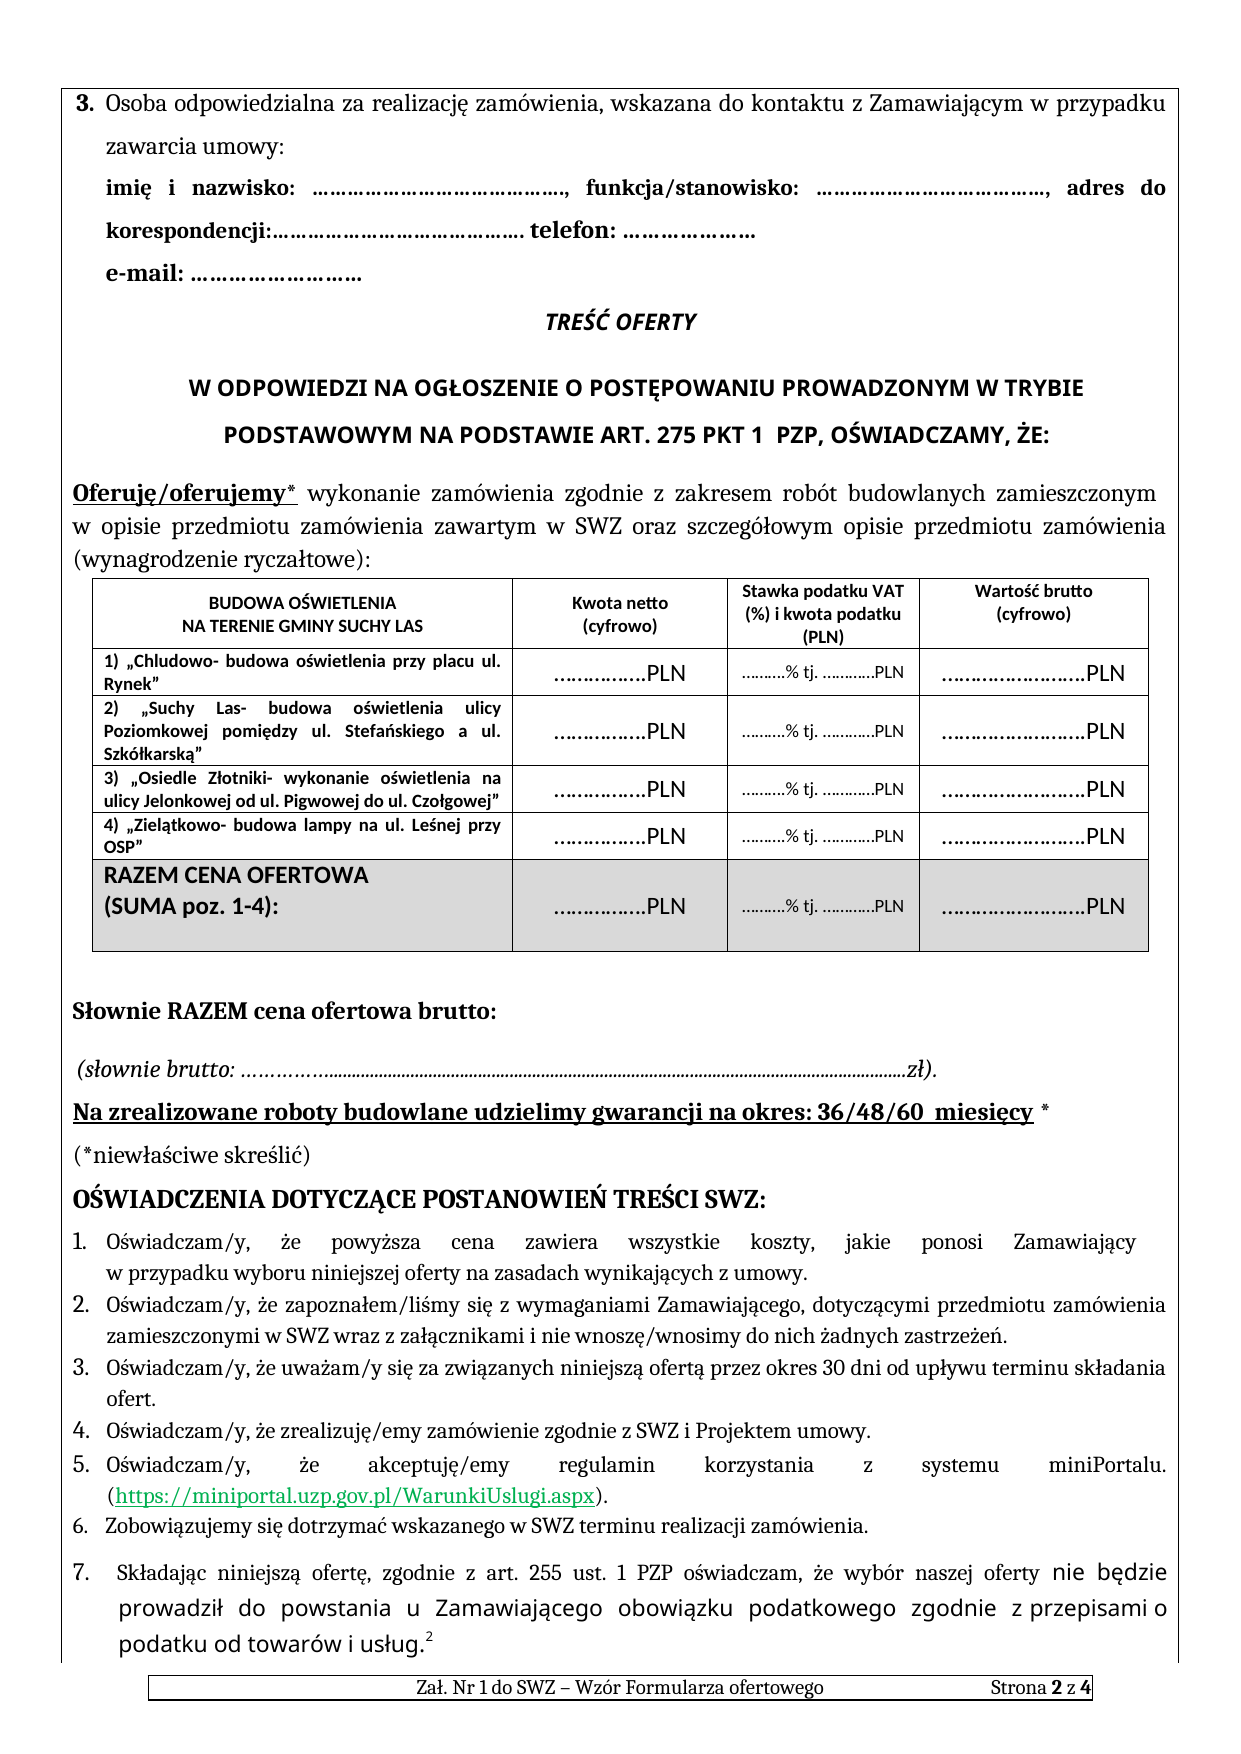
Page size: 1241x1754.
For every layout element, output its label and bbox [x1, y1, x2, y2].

table_header [62, 89, 1178, 464]
table_cell [62, 464, 1178, 1663]
